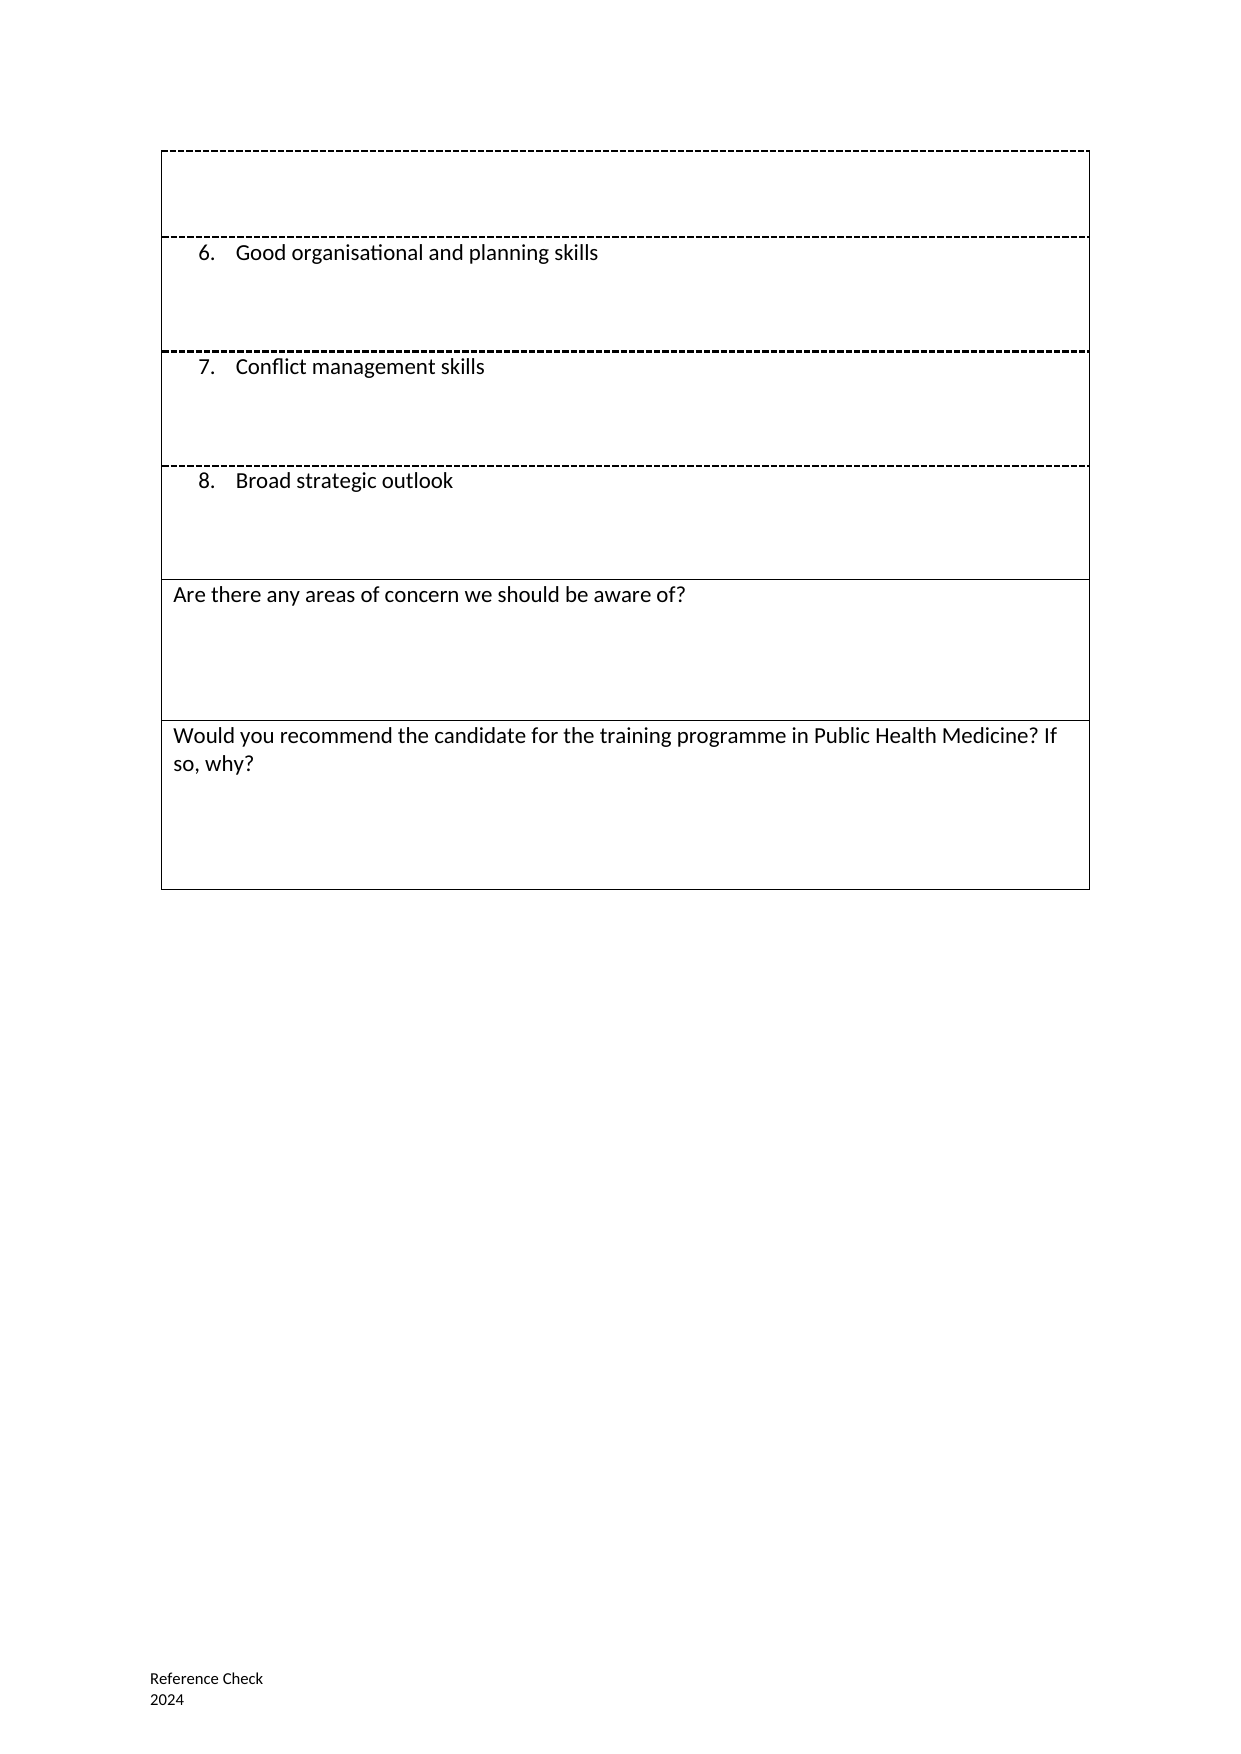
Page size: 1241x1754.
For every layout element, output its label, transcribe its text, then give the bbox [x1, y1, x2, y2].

table_cell Conflict management skills [162, 350, 1089, 464]
table_cell Would you recommend the candidate for the training programme in Public Health Medicine? If so, why? [162, 721, 1089, 889]
table_cell Are there any areas of concern we should be aware of? [162, 580, 1089, 720]
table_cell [162, 150, 1089, 236]
table_cell Broad strategic outlook [162, 465, 1089, 579]
table_cell Good organisational and planning skills [162, 236, 1089, 350]
